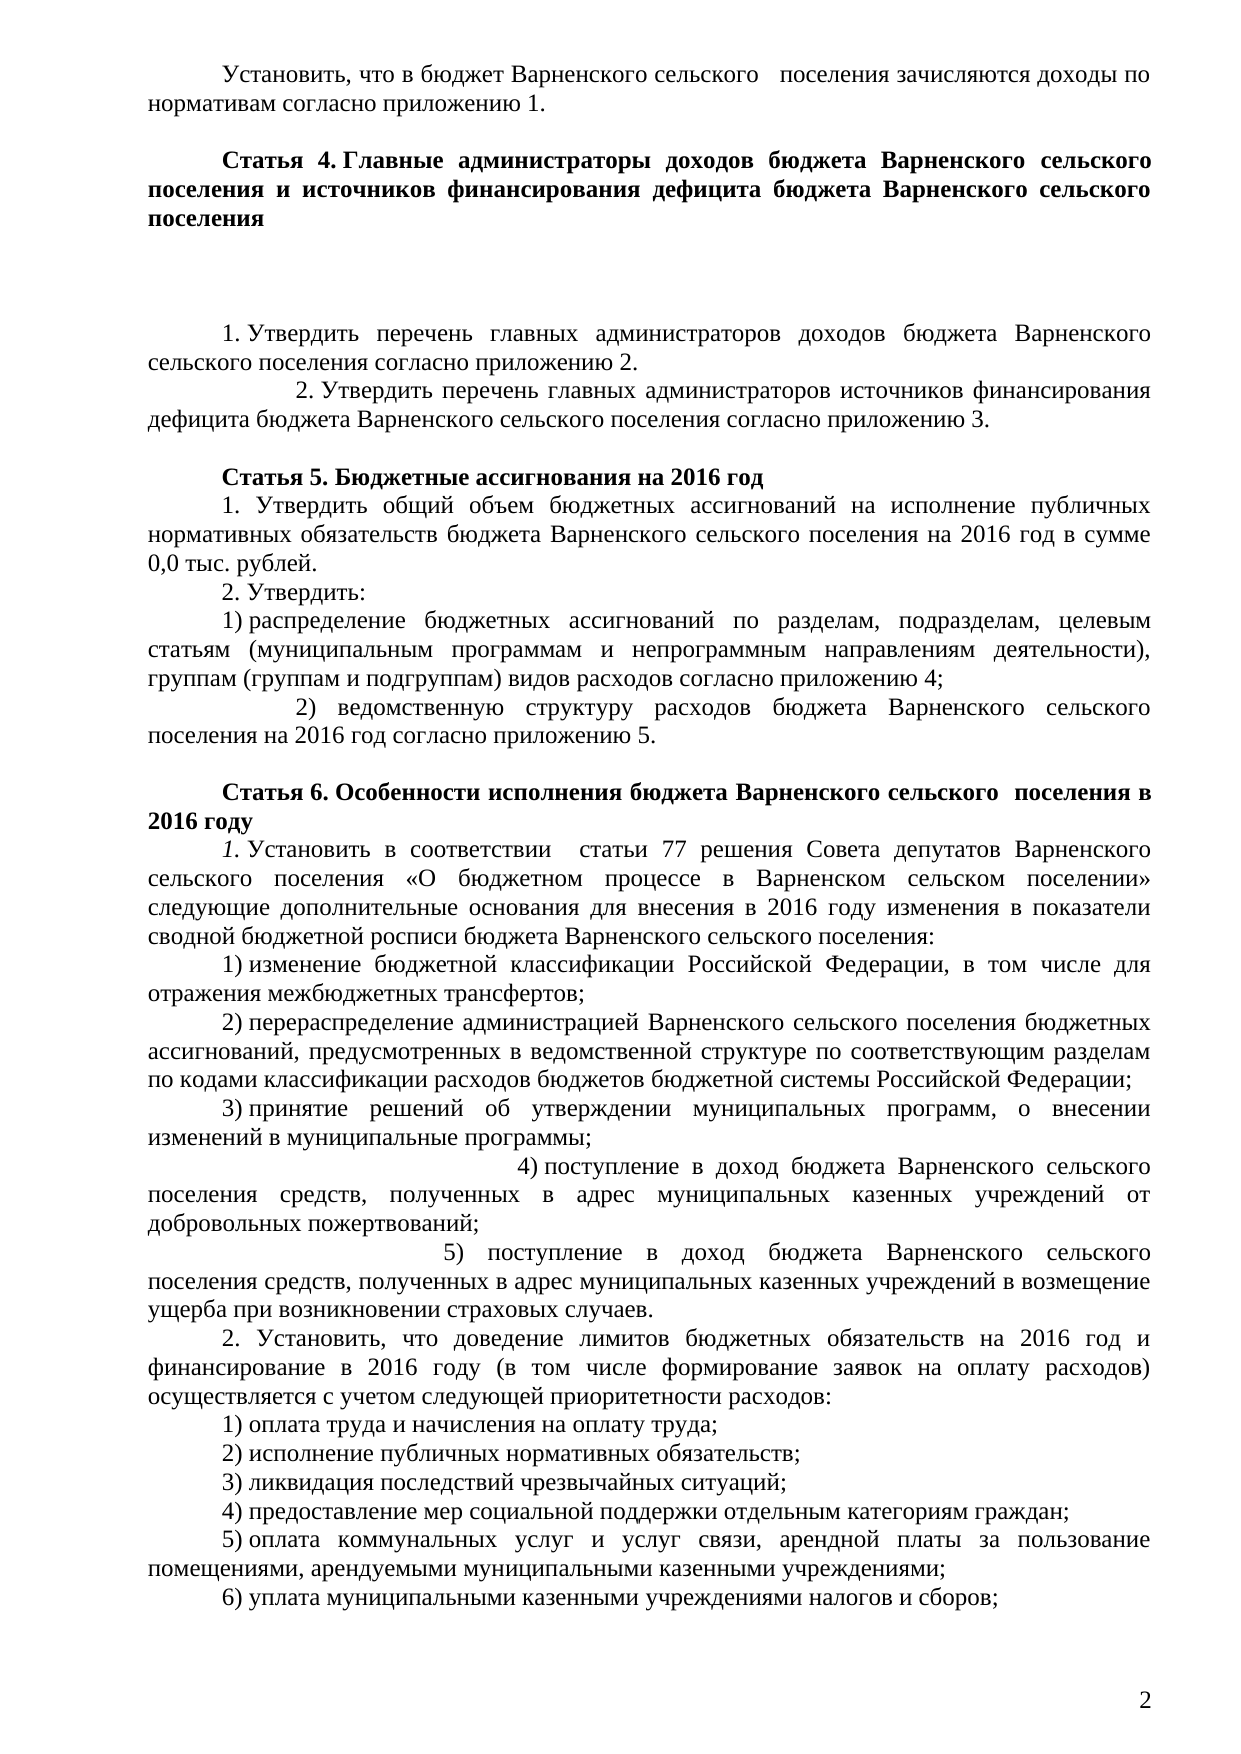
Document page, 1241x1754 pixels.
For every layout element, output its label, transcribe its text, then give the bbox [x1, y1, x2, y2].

text 1. Установить в соответствии статьи 77 решения Совета депутатов Варненского сельского поселения «О бюджетном процессе в Варненском сельском поселении» следующие дополнительные основания для внесения в 2016 году изменения в показатели сводной бюджетной росписи бюджета Варненского сельского поселения: [148, 834, 1152, 949]
text 5) поступление в доход бюджета Варненского сельского поселения средств, полученных в адрес муниципальных казенных учреждений в возмещение ущерба при возникновении страховых случаев. [148, 1237, 1152, 1323]
text Статья 4. Главные администраторы доходов бюджета Варненского сельского поселения и источников финансирования дефицита бюджета Варненского сельского поселения [148, 145, 1152, 232]
text 1. Утвердить перечень главных администраторов доходов бюджета Варненского сельского поселения согласно приложению 2. [148, 318, 1152, 375]
text 2) ведомственную структуру расходов бюджета Варненского сельского поселения на 2016 год согласно приложению 5. [148, 692, 1152, 749]
text 2. Установить, что доведение лимитов бюджетных обязательств на 2016 год и финансирование в 2016 году (в том числе формирование заявок на оплату расходов) осуществляется с учетом следующей приоритетности расходов: [148, 1323, 1152, 1409]
text 2. Утвердить перечень главных администраторов источников финансирования дефицита бюджета Варненского сельского поселения согласно приложению 3. [148, 375, 1152, 433]
text 3) ликвидация последствий чрезвычайных ситуаций; [148, 1467, 1152, 1496]
text Статья 5. Бюджетные ассигнования на 2016 год [148, 462, 1152, 490]
text 2) перераспределение администрацией Варненского сельского поселения бюджетных ассигнований, предусмотренных в ведомственной структуре по соответствующим разделам по кодами классификации расходов бюджетов бюджетной системы Российской Федерации; [148, 1007, 1152, 1093]
text 1) распределение бюджетных ассигнований по разделам, подразделам, целевым статьям (муниципальным программам и непрограммным направлениям деятельности), группам (группам и подгруппам) видов расходов согласно приложению 4; [148, 605, 1152, 692]
text 4) поступление в доход бюджета Варненского сельского поселения средств, полученных в адрес муниципальных казенных учреждений от добровольных пожертвований; [148, 1151, 1152, 1237]
text 6) уплата муниципальными казенными учреждениями налогов и сборов; [148, 1582, 1152, 1611]
text 4) предоставление мер социальной поддержки отдельным категориям граждан; [148, 1496, 1152, 1524]
text 1. Утвердить общий объем бюджетных ассигнований на исполнение публичных нормативных обязательств бюджета Варненского сельского поселения на 2016 год в сумме 0,0 тыс. рублей. [148, 490, 1152, 577]
text 5) оплата коммунальных услуг и услуг связи, арендной платы за пользование помещениями, арендуемыми муниципальными казенными учреждениями; [148, 1524, 1152, 1582]
text Статья 6. Особенности исполнения бюджета Варненского сельского поселения в 2016 году [148, 777, 1152, 834]
text 2) исполнение публичных нормативных обязательств; [148, 1438, 1152, 1467]
text 1) оплата труда и начисления на оплату труда; [148, 1409, 1152, 1438]
text 1) изменение бюджетной классификации Российской Федерации, в том числе для отражения межбюджетных трансфертов; [148, 949, 1152, 1007]
text 2. Утвердить: [148, 577, 1152, 605]
text 3) принятие решений об утверждении муниципальных программ, о внесении изменений в муниципальные программы; [148, 1093, 1152, 1151]
text Установить, что в бюджет Варненского сельского поселения зачисляются доходы по нормативам согласно приложению 1. [148, 59, 1152, 117]
